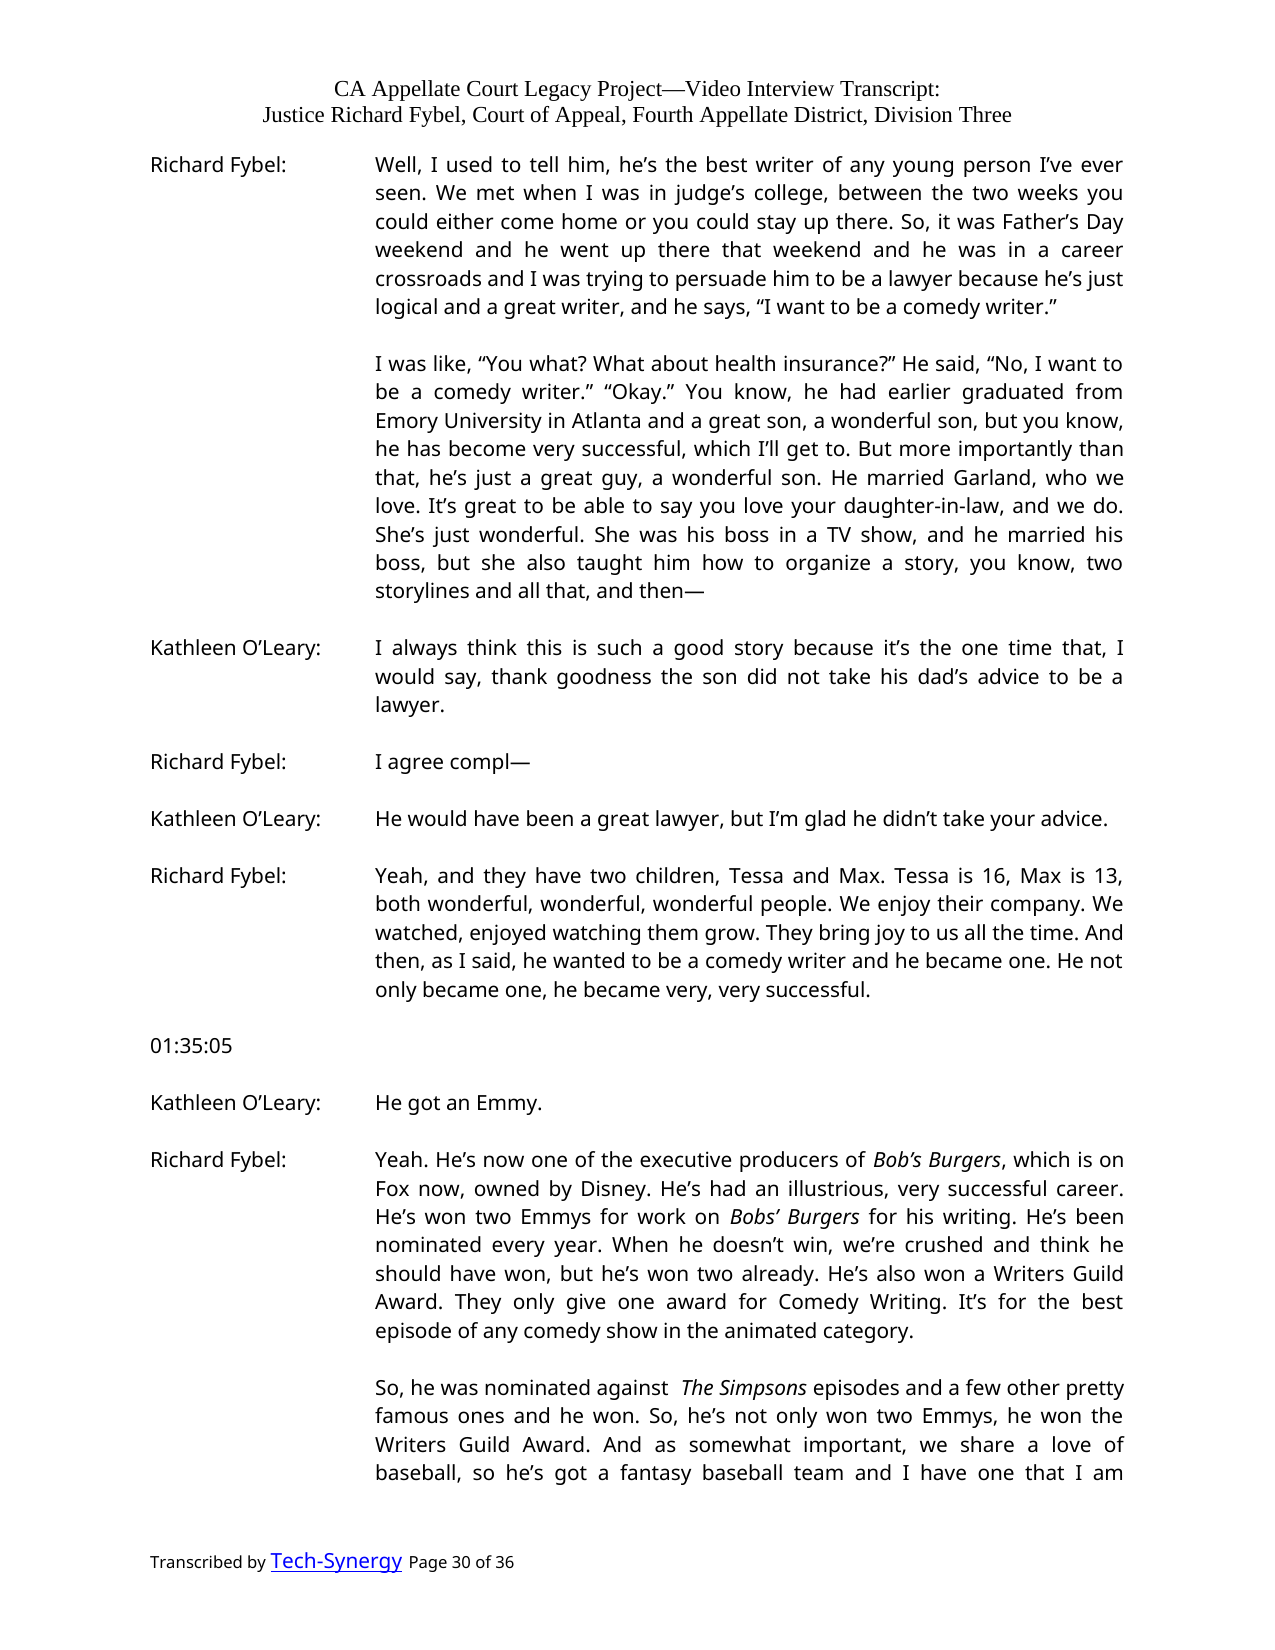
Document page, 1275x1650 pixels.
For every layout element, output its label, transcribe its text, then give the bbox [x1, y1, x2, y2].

text Kathleen O’Leary: I always think this is such a good story because it’s the one time that, I would say, thank goodness the son did not take his dad’s advice to be a lawyer. [150, 633, 1125, 719]
text 01:35:05 [150, 1032, 1125, 1060]
text Richard Fybel: Yeah, and they have two children, Tessa and Max. Tessa is 16, Max is 13, both wonderful, wonderful, wonderful people. We enjoy their company. We watched, enjoyed watching them grow. They bring joy to us all the time. And then, as I said, he wanted to be a comedy writer and he became one. He not only became one, he became very, very successful. [150, 861, 1125, 1003]
text Richard Fybel: Well, I used to tell him, he’s the best writer of any young person I’ve ever seen. We met when I was in judge’s college, between the two weeks you could either come home or you could stay up there. So, it was Father’s Day weekend and he went up there that weekend and he was in a career crossroads and I was trying to persuade him to be a lawyer because he’s just logical and a great writer, and he says, “I want to be a comedy writer.” [150, 150, 1125, 321]
text Richard Fybel: Yeah. He’s now one of the executive producers of Bob’s Burgers, which is on Fox now, owned by Disney. He’s had an illustrious, very successful career. He’s won two Emmys for work on Bobs’ Burgers for his writing. He’s been nominated every year. When he doesn’t win, we’re crushed and think he should have won, but he’s won two already. He’s also won a Writers Guild Award. They only give one award for Comedy Writing. It’s for the best episode of any comedy show in the animated category. [150, 1145, 1125, 1344]
text Kathleen O’Leary: He got an Emmy. [150, 1088, 1125, 1117]
text Kathleen O’Leary: He would have been a great lawyer, but I’m glad he didn’t take your advice. [150, 804, 1125, 832]
text Richard Fybel: I agree compl— [150, 747, 1125, 776]
text I was like, “You what? What about health insurance?” He said, “No, I want to be a comedy writer.” “Okay.” You know, he had earlier graduated from Emory University in Atlanta and a great son, a wonderful son, but you know, he has become very successful, which I’ll get to. But more importantly than that, he’s just a great guy, a wonderful son. He married Garland, who we love. It’s great to be able to say you love your daughter-in-law, and we do. She’s just wonderful. She was his boss in a TV show, and he married his boss, but she also taught him how to organize a story, you know, two storylines and all that, and then— [150, 349, 1125, 605]
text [375, 1373, 1125, 1487]
